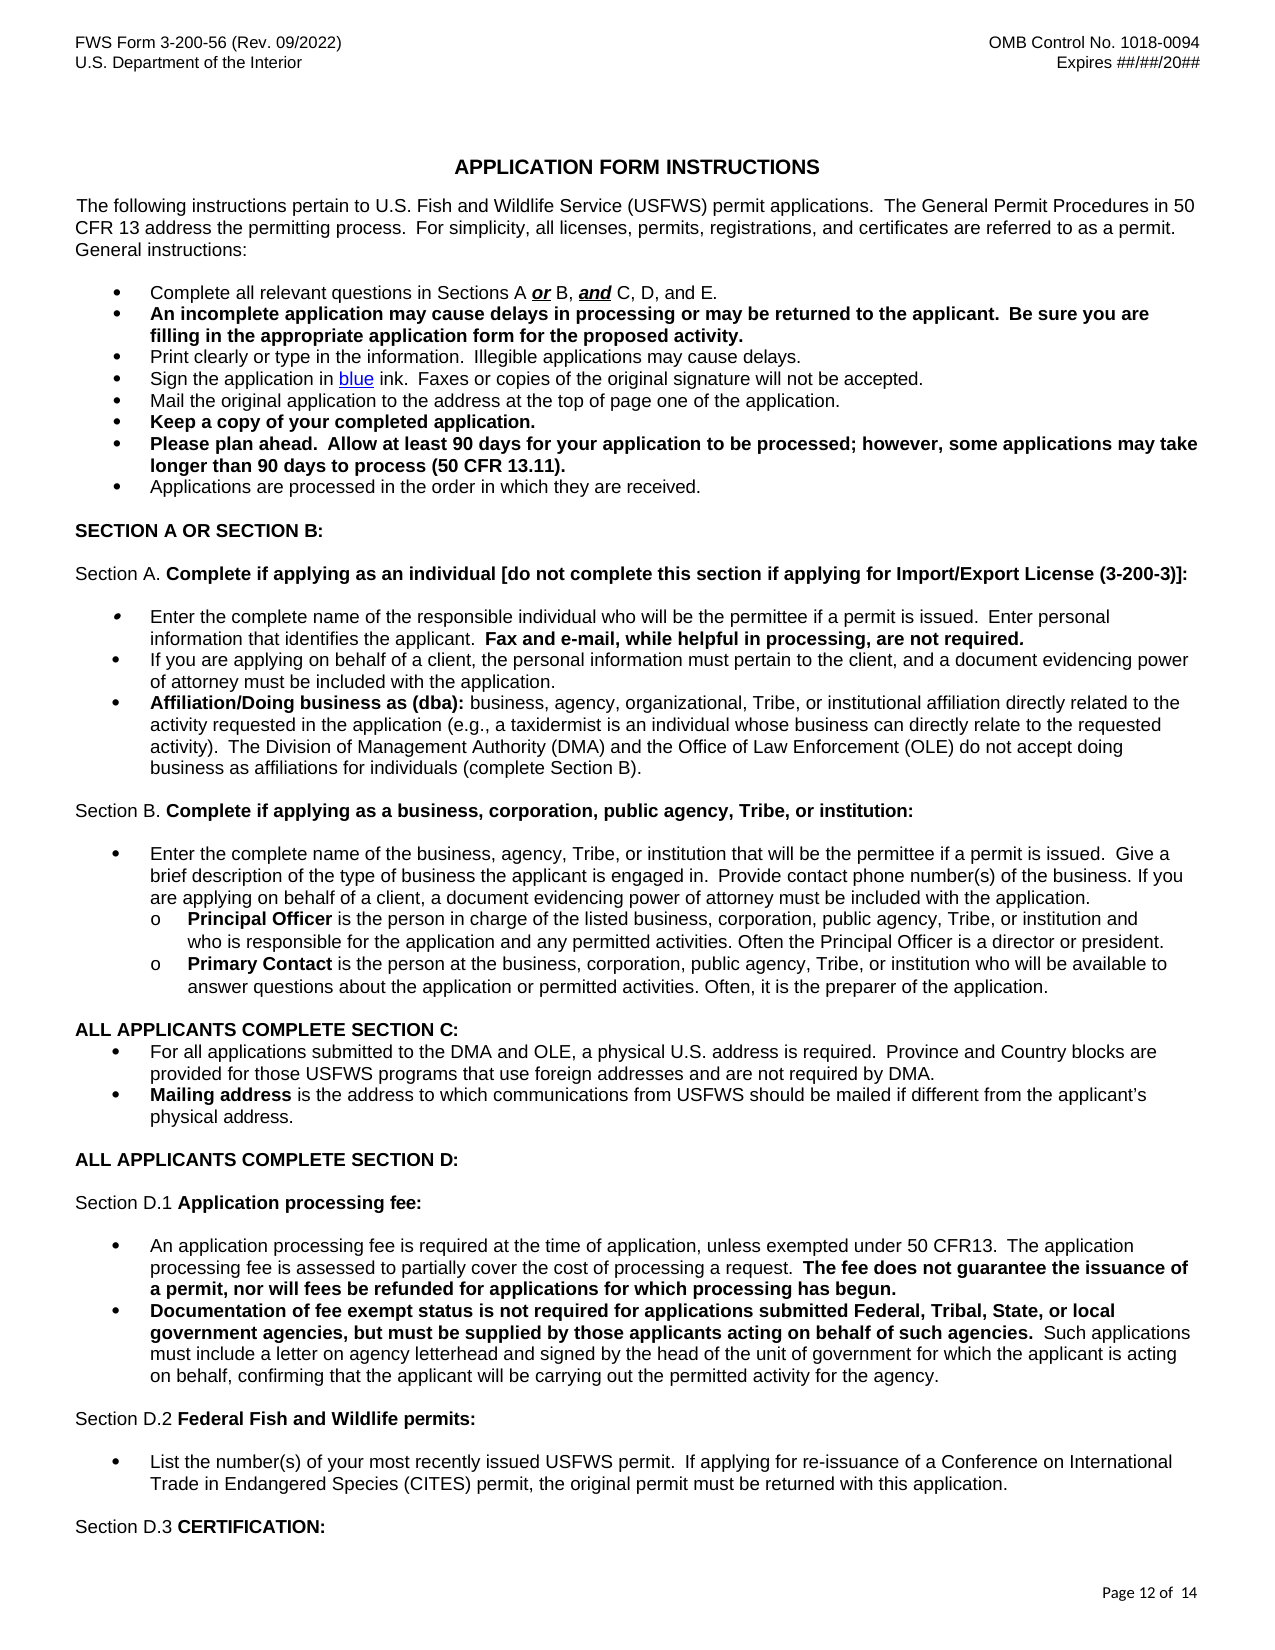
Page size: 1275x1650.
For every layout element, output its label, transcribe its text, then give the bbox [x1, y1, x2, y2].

subtitle Keep a copy of your completed application. [113, 411, 1200, 433]
list If you are applying on behalf of a client, the personal information must pertain to the client, and a document evidencing power of attorney must be included with the application. [112, 649, 1200, 692]
list An application processing fee is required at the time of application, unless exempted under 50 CFR13. The application processing fee is assessed to partially cover the cost of processing a request. The fee does not guarantee the issuance of a permit, nor will fees be refunded for applications for which processing has begun. [112, 1235, 1200, 1300]
text Section A. Complete if applying as an individual [do not complete this section if applying for Import/Export License (3-200-3)]: [75, 563, 1200, 584]
text ALL APPLICANTS COMPLETE SECTION D: [75, 1149, 1200, 1170]
text Section B. Complete if applying as a business, corporation, public agency, Tribe, or institution: [75, 800, 1200, 822]
list Affiliation/Doing business as (dba): business, agency, organizational, Tribe, or institutional affiliation directly related to the activity requested in the application (e.g., a taxidermist is an individual whose business can directly relate to the requested activity). The Division of Management Authority (DMA) and the Office of Law Enforcement (OLE) do not accept doing business as affiliations for individuals (complete Section B). [112, 692, 1200, 778]
subtitle An incomplete application may cause delays in processing or may be returned to the applicant. Be sure you are filling in the appropriate application form for the proposed activity. [113, 303, 1200, 346]
list Print clearly or type in the information. Illegible applications may cause delays. [113, 346, 1200, 368]
list For all applications submitted to the DMA and OLE, a physical U.S. address is required. Province and Country blocks are provided for those USFWS programs that use foreign addresses and are not required by DMA. [112, 1041, 1200, 1084]
text SECTION A OR SECTION B: [75, 519, 1200, 541]
text Section D.3 CERTIFICATION: [75, 1516, 1200, 1537]
text ALL APPLICANTS COMPLETE SECTION C: [75, 1019, 1200, 1041]
list Mailing address is the address to which communications from USFWS should be mailed if different from the applicant’s physical address. [112, 1084, 1200, 1127]
list Mail the original application to the address at the top of page one of the application. [113, 390, 1200, 411]
list Enter the complete name of the business, agency, Tribe, or institution that will be the permittee if a permit is issued. Give a brief description of the type of business the applicant is engaged in. Provide contact phone number(s) of the business. If you are applying on behalf of a client, a document evidencing power of attorney must be included with the application. [112, 843, 1200, 908]
text Section D.2 Federal Fish and Wildlife permits: [75, 1408, 1200, 1429]
list Principal Officer is the person in charge of the listed business, corporation, public agency, Tribe, or institution and who is responsible for the application and any permitted activities. Often the Principal Officer is a director or president. [150, 908, 1168, 953]
list Sign the application in blue ink. Faxes or copies of the original signature will not be accepted. [113, 368, 1200, 390]
list Primary Contact is the person at the business, corporation, public agency, Tribe, or institution who will be available to answer questions about the application or permitted activities. Often, it is the preparer of the application. [150, 953, 1168, 998]
list Enter the complete name of the responsible individual who will be the permittee if a permit is issued. Enter personal information that identifies the applicant. Fax and e-mail, while helpful in processing, are not required. [112, 606, 1200, 649]
list Documentation of fee exempt status is not required for applications submitted Federal, Tribal, State, or local government agencies, but must be supplied by those applicants acting on behalf of such agencies. Such applications must include a letter on agency letterhead and signed by the head of the unit of government for which the applicant is acting on behalf, confirming that the applicant will be carrying out the permitted activity for the agency. [112, 1300, 1200, 1386]
list Applications are processed in the order in which they are received. [113, 476, 1200, 498]
list Complete all relevant questions in Sections A or B, and C, D, and E. [113, 281, 1200, 303]
list List the number(s) of your most recently issued USFWS permit. If applying for re-issuance of a Conference on International Trade in Endangered Species (CITES) permit, the original permit must be returned with this application. [112, 1451, 1200, 1494]
text The following instructions pertain to U.S. Fish and Wildlife Service (USFWS) permit applications. The General Permit Procedures in 50 CFR 13 address the permitting process. For simplicity, all licenses, permits, registrations, and certificates are referred to as a permit. General instructions: [75, 195, 1200, 260]
list Please plan ahead. Allow at least 90 days for your application to be processed; however, some applications may take longer than 90 days to process (50 CFR 13.11). [113, 433, 1200, 476]
text Section D.1 Application processing fee: [75, 1192, 1200, 1213]
subtitle APPLICATION FORM INSTRUCTIONS [75, 154, 1199, 178]
